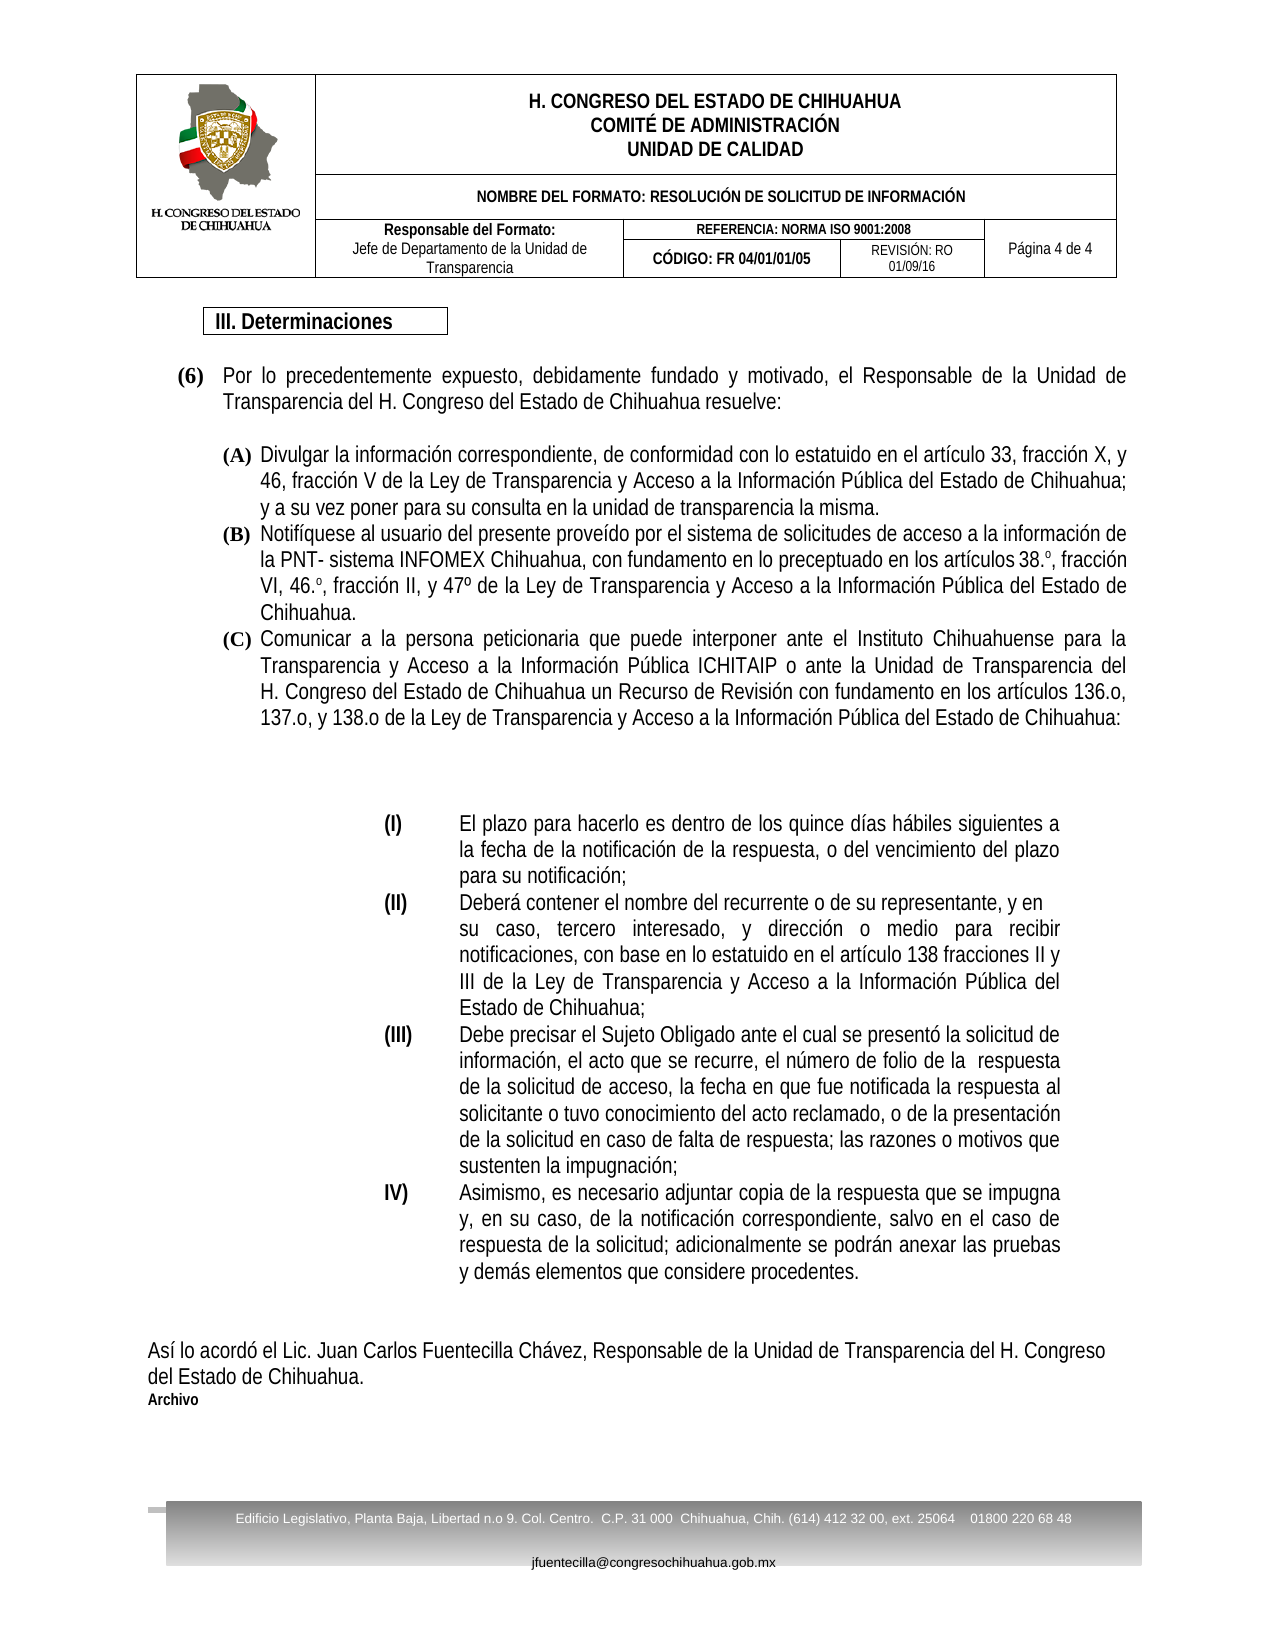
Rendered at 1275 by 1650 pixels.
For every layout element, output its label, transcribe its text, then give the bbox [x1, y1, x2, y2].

text Archivo [148, 1389, 1127, 1409]
table_header (I) [373, 810, 448, 889]
table_header III. Determinaciones [204, 308, 447, 334]
text Así lo acordó el Lic. Juan Carlos Fuentecilla Chávez, Responsable de la Unidad de Transparencia del H. Congreso del Estado de Chihuahua. [148, 1337, 1127, 1389]
table_cell Deberá contener el nombre del recurrente o de su representante, y en su caso, tercero interesado, y dirección o medio para recibir notificaciones, con base en lo estatuido en el artículo 138 fracciones II y III de la Ley de Transparencia y Acceso a la Información Pública del Estado de Chihuahua; [448, 889, 1072, 1021]
table_cell (II) [373, 889, 448, 1021]
table_cell Debe precisar el Sujeto Obligado ante el cual se presentó la solicitud de información, el acto que se recurre, el número de folio de la respuesta de la solicitud de acceso, la fecha en que fue notificada la respuesta al solicitante o tuvo conocimiento del acto reclamado, o de la presentación de la solicitud en caso de falta de respuesta; las razones o motivos que sustenten la impugnación; [448, 1021, 1072, 1179]
list Divulgar la información correspondiente, de conformidad con lo estatuido en el artículo 33, fracción X, y 46, fracción V de la Ley de Transparencia y Acceso a la Información Pública del Estado de Chihuahua; y a su vez poner para su consulta en la unidad de transparencia la misma. [223, 441, 1127, 520]
list Por lo precedentemente expuesto, debidamente fundado y motivado, el Responsable de la Unidad de Transparencia del H. Congreso del Estado de Chihuahua resuelve: [204, 362, 1127, 414]
table_cell IV) [373, 1179, 448, 1337]
table_cell (III) [373, 1021, 448, 1179]
table_cell Asimismo, es necesario adjuntar copia de la respuesta que se impugna y, en su caso, de la notificación correspondiente, salvo en el caso de respuesta de la solicitud; adicionalmente se podrán anexar las pruebas y demás elementos que considere procedentes. [448, 1179, 1072, 1337]
list Comunicar a la persona peticionaria que puede interponer ante el Instituto Chihuahuense para la Transparencia y Acceso a la Información Pública ICHITAIP o ante la Unidad de Transparencia del H. Congreso del Estado de Chihuahua un Recurso de Revisión con fundamento en los artículos 136.o, 137.o, y 138.o de la Ley de Transparencia y Acceso a la Información Pública del Estado de Chihuahua: [223, 625, 1127, 731]
picture [142, 75, 310, 242]
table_header El plazo para hacerlo es dentro de los quince días hábiles siguientes a la fecha de la notificación de la respuesta, o del vencimiento del plazo para su notificación; [448, 810, 1072, 889]
list Notifíquese al usuario del presente proveído por el sistema de solicitudes de acceso a la información de la PNT- sistema INFOMEX Chihuahua, con fundamento en lo preceptuado en los artículos 38.o, fracción VI, 46.o, fracción II, y 47º de la Ley de Transparencia y Acceso a la Información Pública del Estado de Chihuahua. [223, 520, 1127, 625]
